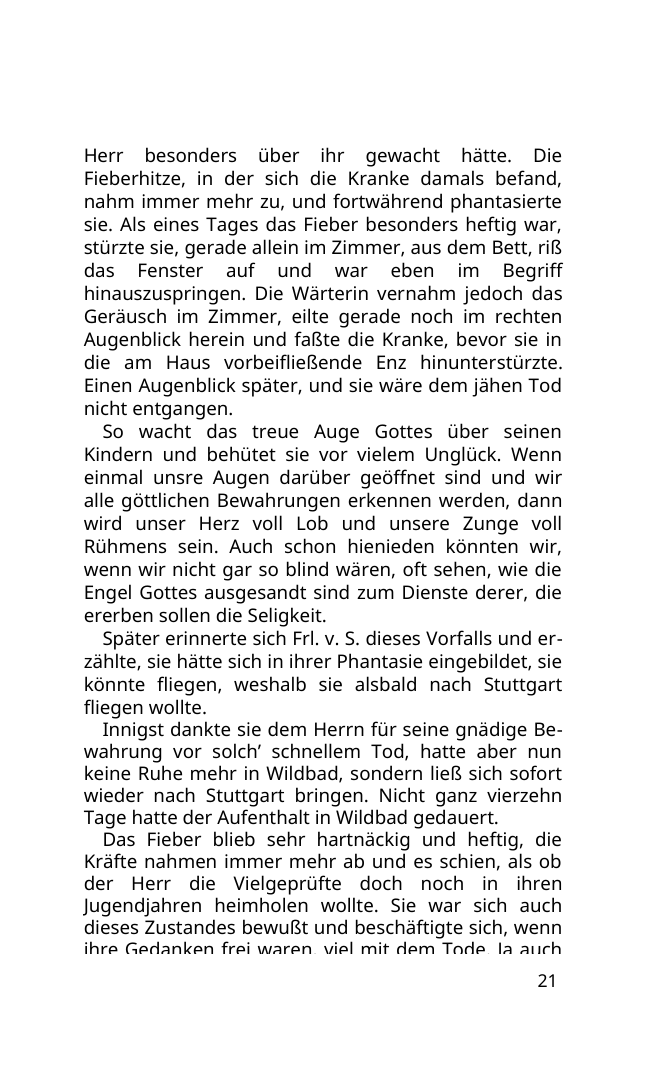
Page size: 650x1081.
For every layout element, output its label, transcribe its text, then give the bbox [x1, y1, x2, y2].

text So wacht das treue Auge Gottes über seinen Kindern und behütet sie vor vielem Unglück. Wenn einmal unsre Augen darüber geöffnet sind und wir alle göttlichen Bewahrungen erkennen werden, dann wird unser Herz voll Lob und unsere Zunge voll Rühmens sein. Auch schon hienieden könnten wir, wenn wir nicht gar so blind wären, oft sehen, wie die Engel Gottes ausgesandt sind zum Dienste derer, die ererben sollen die Seligkeit. [83, 420, 563, 627]
text Herr besonders über ihr gewacht hätte. Die Fieberhitze, in der sich die Kranke damals befand, nahm immer mehr zu, und fortwährend phantasierte sie. Als eines Tages das Fieber besonders heftig war, stürzte sie, gerade allein im Zimmer, aus dem Bett, riß das Fenster auf und war eben im Begriff hinauszuspringen. Die Wärterin vernahm jedoch das Geräusch im Zimmer, eilte gerade noch im rechten Augenblick herein und faßte die Kranke, bevor sie in die am Haus vorbeifließende Enz hinunterstürzte. Einen Augenblick später, und sie wäre dem jähen Tod nicht entgangen. [83, 144, 563, 420]
text Das Fieber blieb sehr hartnäckig und heftig, die Kräfte nahmen immer mehr ab und es schien, als ob der Herr die Vielgeprüfte doch noch in ihren Jugendjahren heimholen wollte. Sie war sich auch dieses Zustandes bewußt und beschäftigte sich, wenn ihre Gedanken frei waren, viel mit dem Tode. Ja auch in ihren Phantasien ging sie beinahe immer mit ihrem Heiland um. Er gab ihr Trost, [83, 829, 563, 953]
text 21 [537, 973, 558, 991]
text Später erinnerte sich Frl. v. S. dieses Vorfalls und erzählte, sie hätte sich in ihrer Phantasie eingebildet, sie könnte fliegen, weshalb sie alsbald nach Stuttgart fliegen wollte. [83, 627, 563, 719]
text Innigst dankte sie dem Herrn für seine gnädige Bewahrung vor solch’ schnellem Tod, hatte aber nun keine Ruhe mehr in Wildbad, sondern ließ sich sofort wieder nach Stuttgart bringen. Nicht ganz vierzehn Tage hatte der Aufenthalt in Wildbad gedauert. [83, 719, 563, 829]
